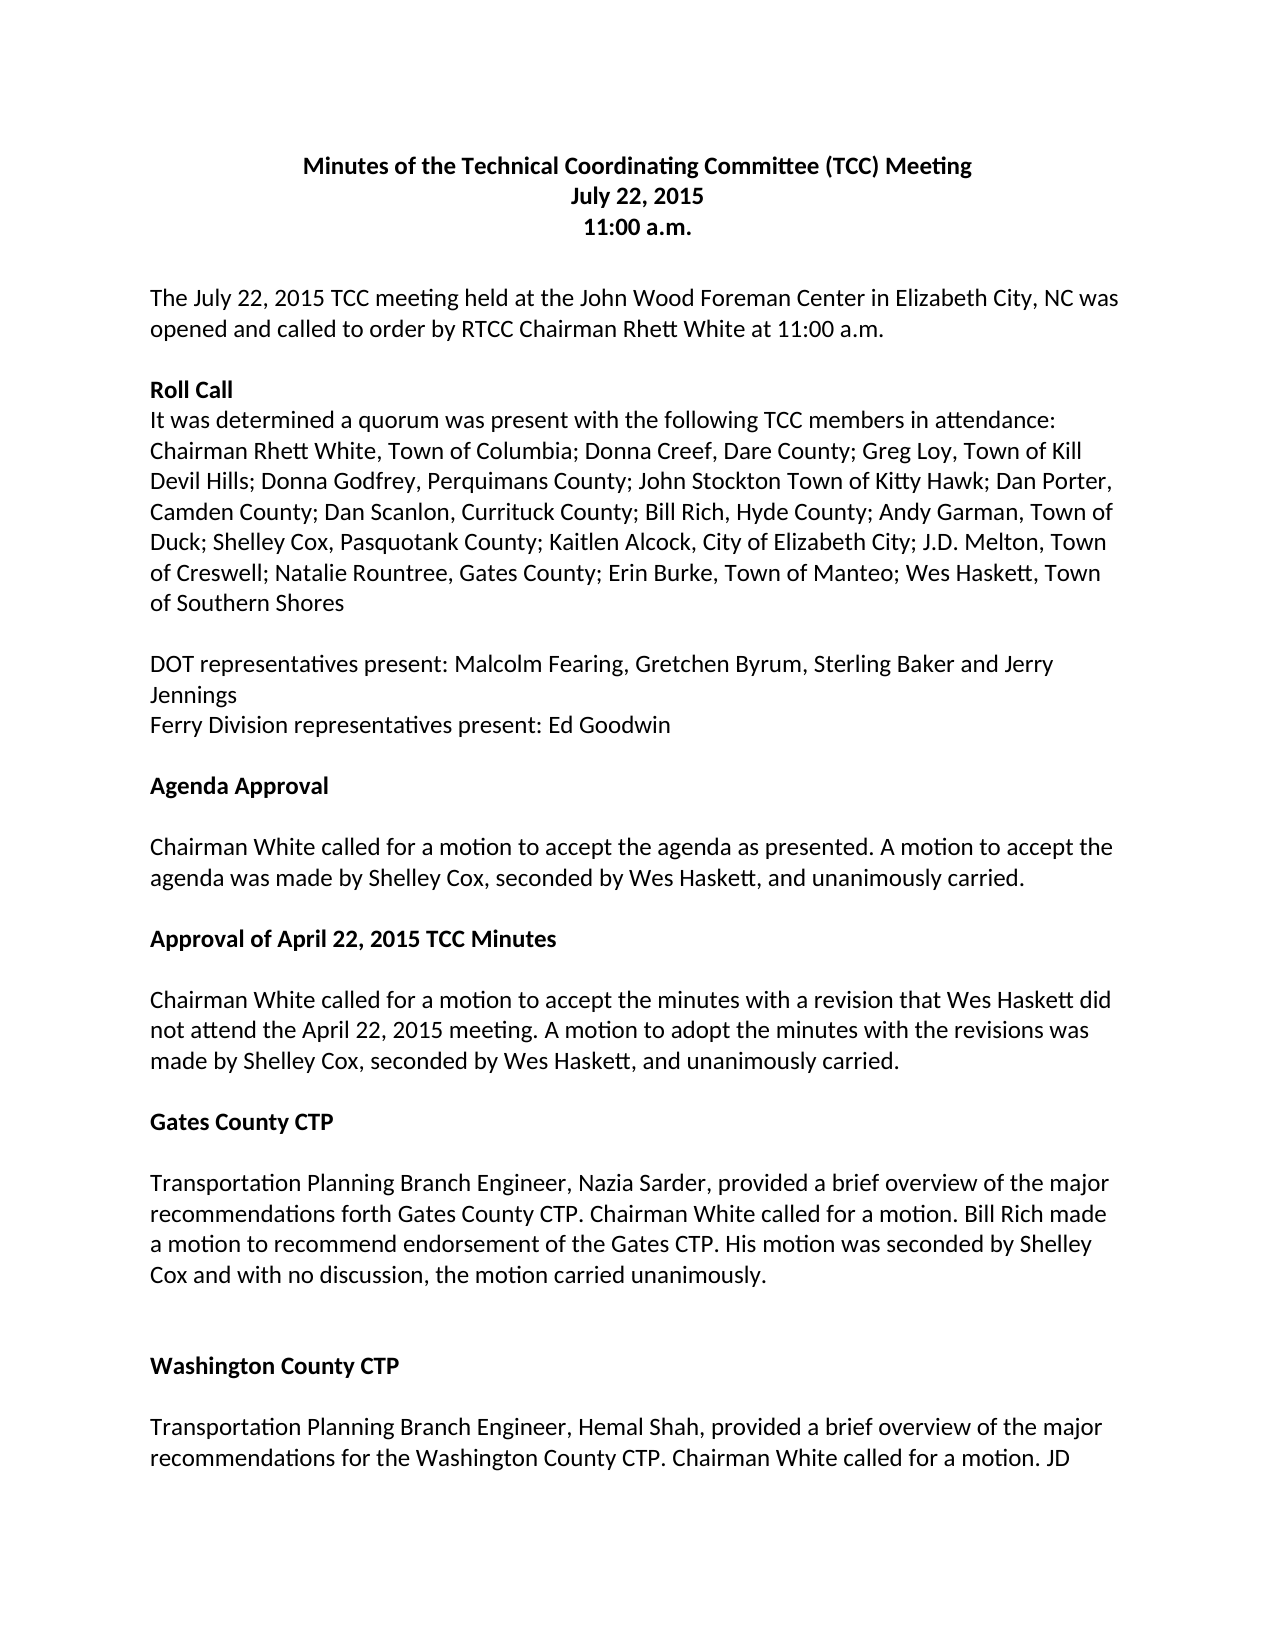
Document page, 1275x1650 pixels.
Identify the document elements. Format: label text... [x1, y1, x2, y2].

text Transportation Planning Branch Engineer, Nazia Sarder, provided a brief overview of the major recommendations forth Gates County CTP. Chairman White called for a motion. Bill Rich made a motion to recommend endorsement of the Gates CTP. His motion was seconded by Shelley Cox and with no discussion, the motion carried unanimously. [150, 1137, 1125, 1320]
text Roll Call It was determined a quorum was present with the following TCC members in attendance: Chairman Rhett White, Town of Columbia; Donna Creef, Dare County; Greg Loy, Town of Kill Devil Hills; Donna Godfrey, Perquimans County; John Stockton Town of Kitty Hawk; Dan Porter, Camden County; Dan Scanlon, Currituck County; Bill Rich, Hyde County; Andy Garman, Town of Duck; Shelley Cox, Pasquotank County; Kaitlen Alcock, City of Elizabeth City; J.D. Melton, Town of Creswell; Natalie Rountree, Gates County; Erin Burke, Town of Manteo; Wes Haskett, Town of Southern Shores [150, 374, 1125, 618]
text Chairman White called for a motion to accept the minutes with a revision that Wes Haskett did not attend the April 22, 2015 meeting. A motion to adopt the minutes with the revisions was made by Shelley Cox, seconded by Wes Haskett, and unanimously carried. [150, 954, 1125, 1076]
text Gates County CTP [150, 1106, 1125, 1137]
text July 22, 2015 [150, 181, 1125, 211]
text Chairman White called for a motion to accept the agenda as presented. A motion to accept the agenda was made by Shelley Cox, seconded by Wes Haskett, and unanimously carried. [150, 832, 1125, 893]
text 11:00 a.m. [150, 211, 1125, 242]
text Minutes of the Technical Coordinating Committee (TCC) Meeting [150, 150, 1125, 181]
text Ferry Division representatives present: Ed Goodwin [150, 709, 1125, 771]
text Washington County CTP [150, 1350, 1125, 1381]
text Approval of April 22, 2015 TCC Minutes [150, 923, 1125, 954]
text Agenda Approval [150, 771, 1125, 832]
text DOT representatives present: Malcolm Fearing, Gretchen Byrum, Sterling Baker and Jerry Jennings [150, 648, 1125, 709]
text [150, 1381, 1125, 1472]
text The July 22, 2015 TCC meeting held at the John Wood Foreman Center in Elizabeth City, NC was opened and called to order by RTCC Chairman Rhett White at 11:00 a.m. [150, 282, 1125, 374]
